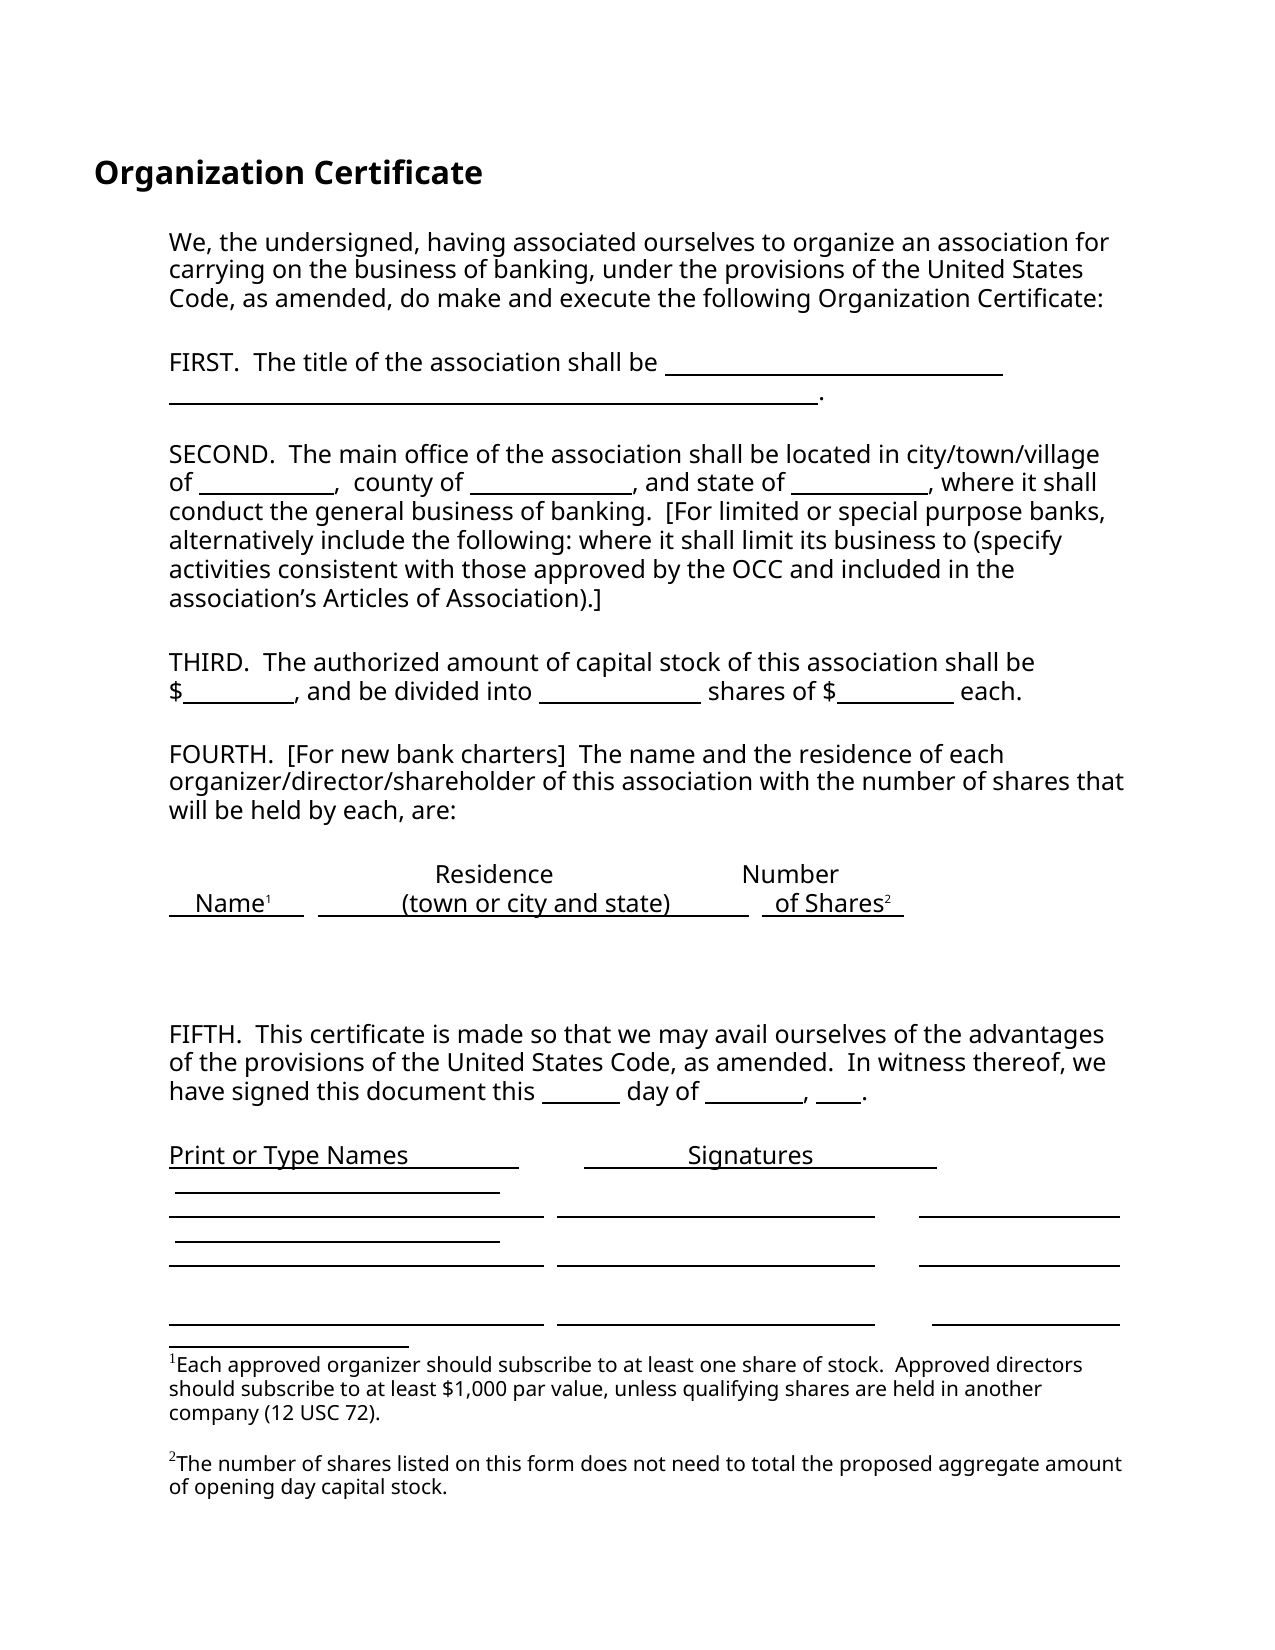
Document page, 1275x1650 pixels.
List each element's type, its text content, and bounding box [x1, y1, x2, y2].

text Organization Certificate [94, 150, 1125, 194]
text . [169, 378, 1125, 407]
text We, the undersigned, having associated ourselves to organize an association for carrying on the business of banking, under the provisions of the United States Code, as amended, do make and execute the following Organization Certificate: [169, 228, 1125, 315]
text Residence Number [169, 861, 1125, 890]
text SECOND. The main office of the association shall be located in city/town/village of _ , county of , and state of , where it shall conduct the general business of banking. [For limited or special purpose banks, alternatively include the following: where it shall limit its business to (specify activities consistent with those approved by the OCC and included in the association’s Articles of Association).] [169, 441, 1125, 614]
text $ , and be divided into shares of $ each. [169, 677, 1125, 706]
text THIRD. The authorized amount of capital stock of this association shall be [169, 648, 1125, 677]
text FIRST. The title of the association shall be [169, 349, 1125, 378]
text FIFTH. This certificate is made so that we may avail ourselves of the advantages of the provisions of the United States Code, as amended. In witness thereof, we have signed this document this day of , . [169, 1021, 1125, 1108]
text Print or Type Names Signatures [169, 1142, 1125, 1171]
text Name (town or city and state) of Shares [169, 890, 1125, 919]
text FOURTH. [For new bank charters] The name and the residence of each organizer/director/shareholder of this association with the number of shares that will be held by each, are: [169, 740, 1125, 827]
